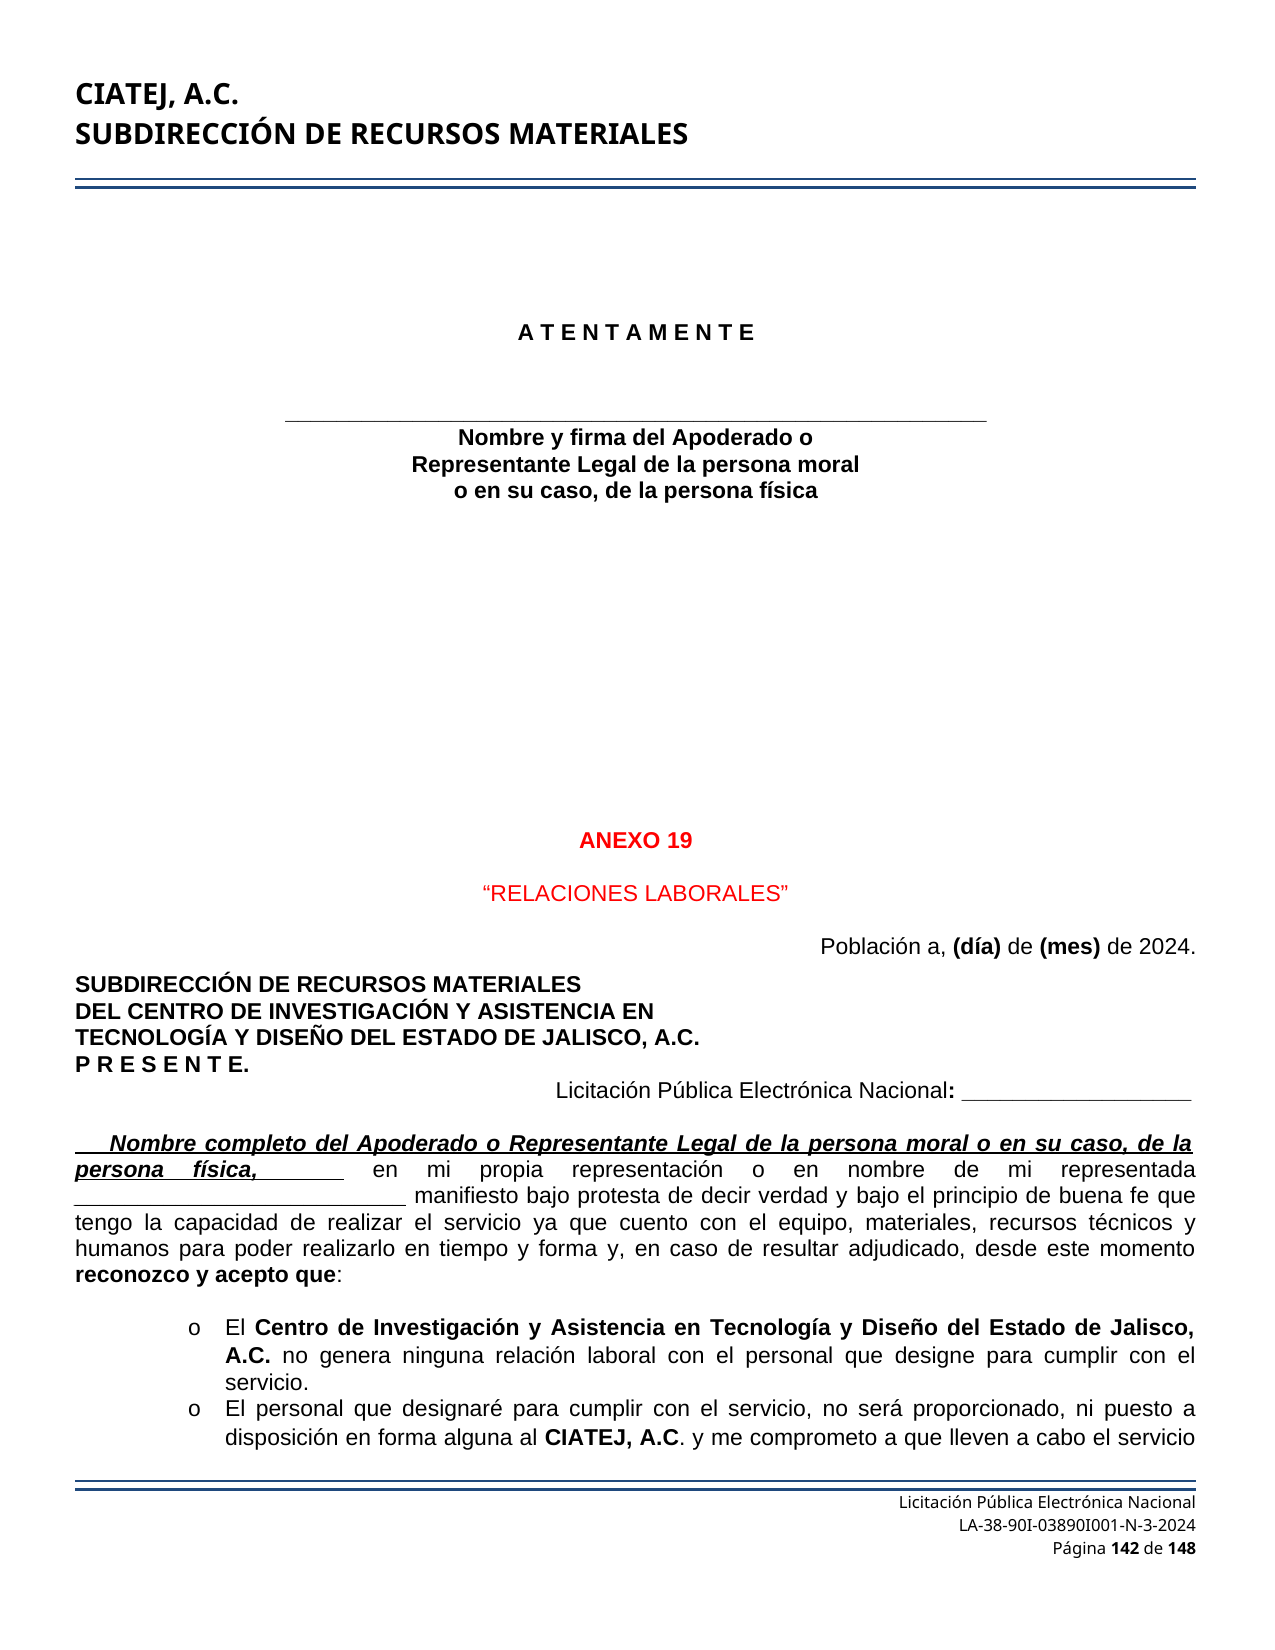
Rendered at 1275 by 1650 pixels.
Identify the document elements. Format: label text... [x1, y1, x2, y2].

text Nombre y firma del Apoderado o [75, 424, 1196, 451]
text Licitación Pública Electrónica Nacional: __________________ [75, 1077, 1191, 1103]
text DEL CENTRO DE INVESTIGACIÓN Y ASISTENCIA EN [75, 998, 1196, 1024]
text A T E N T A M E N T E [75, 319, 1196, 345]
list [187, 1395, 1196, 1450]
text ANEXO 19 [75, 827, 1196, 853]
list El Centro de Investigación y Asistencia en Tecnología y Diseño del Estado de Jalisco, A.C. no genera ninguna relación laboral con el personal que designe para cumplir con el servicio. [187, 1314, 1196, 1395]
text Población a, (día) de (mes) de 2024. [75, 933, 1196, 959]
text Representante Legal de la persona moral [75, 451, 1196, 477]
text P R E S E N T E. [75, 1051, 1196, 1077]
text TECNOLOGÍA Y DISEÑO DEL ESTADO DE JALISCO, A.C. [75, 1024, 1196, 1051]
text o en su caso, de la persona física [75, 477, 1196, 503]
text “RELACIONES LABORALES” [75, 880, 1196, 906]
text _______________________________________________________ [75, 398, 1196, 424]
text SUBDIRECCIÓN DE RECURSOS MATERIALES [75, 971, 1196, 998]
text Nombre completo del Apoderado o Representante Legal de la persona moral o en su caso, de la persona física, en mi propia representación o en nombre de mi representada __________________________ manifiesto bajo protesta de decir verdad y bajo el principio de buena fe que tengo la capacidad de realizar el servicio ya que cuento con el equipo, materiales, recursos técnicos y humanos para poder realizarlo en tiempo y forma y, en caso de resultar adjudicado, desde este momento reconozco y acepto que: [75, 1129, 1196, 1288]
